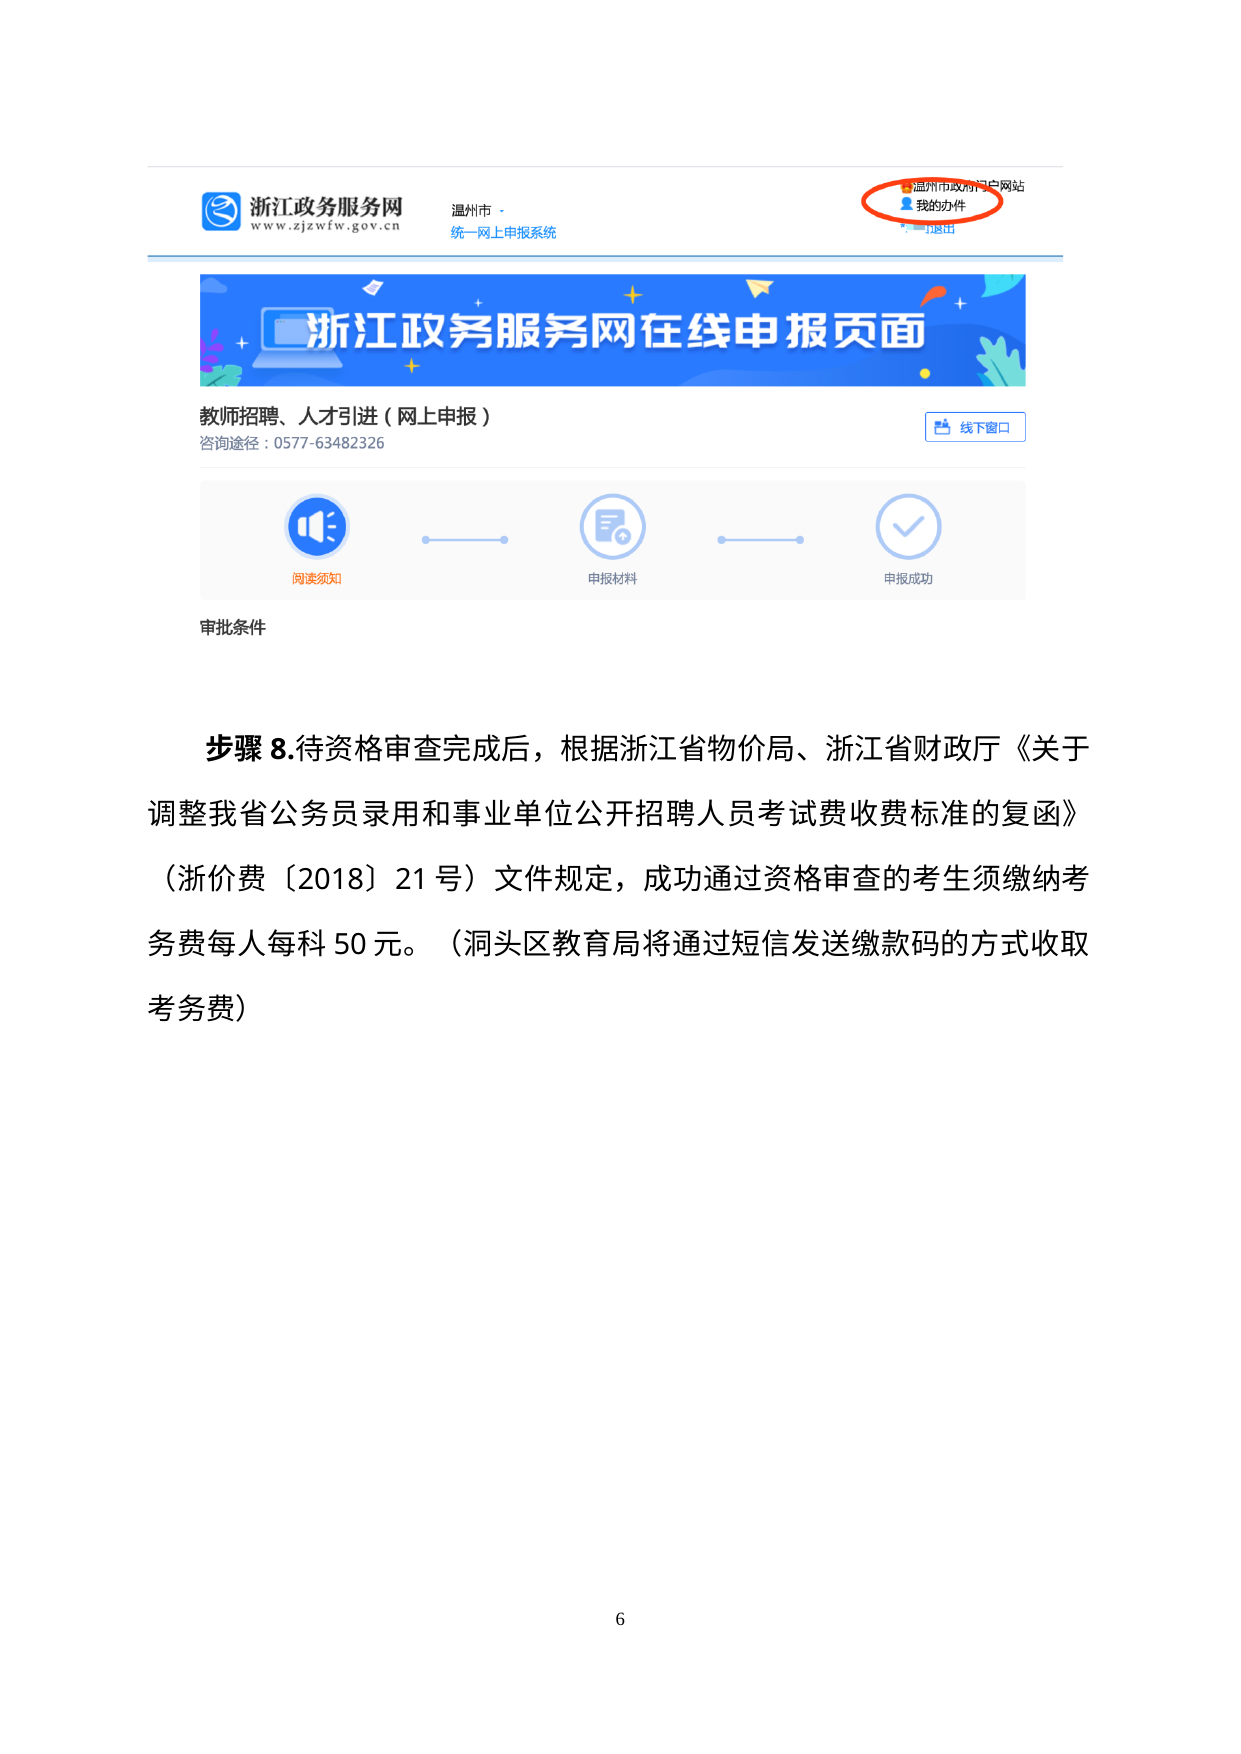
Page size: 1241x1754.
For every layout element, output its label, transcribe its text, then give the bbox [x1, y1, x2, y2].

picture [147, 162, 1064, 636]
text 步骤8.待资格审查完成后，根据浙江省物价局、浙江省财政厅《关于调整我省公务员录用和事业单位公开招聘人员考试费收费标准的复函》（浙价费〔2018〕21号）文件规定，成功通过资格审查的考生须缴纳考务费每人每科50元。（洞头区教育局将通过短信发送缴款码的方式收取考务费） [148, 714, 1092, 1039]
